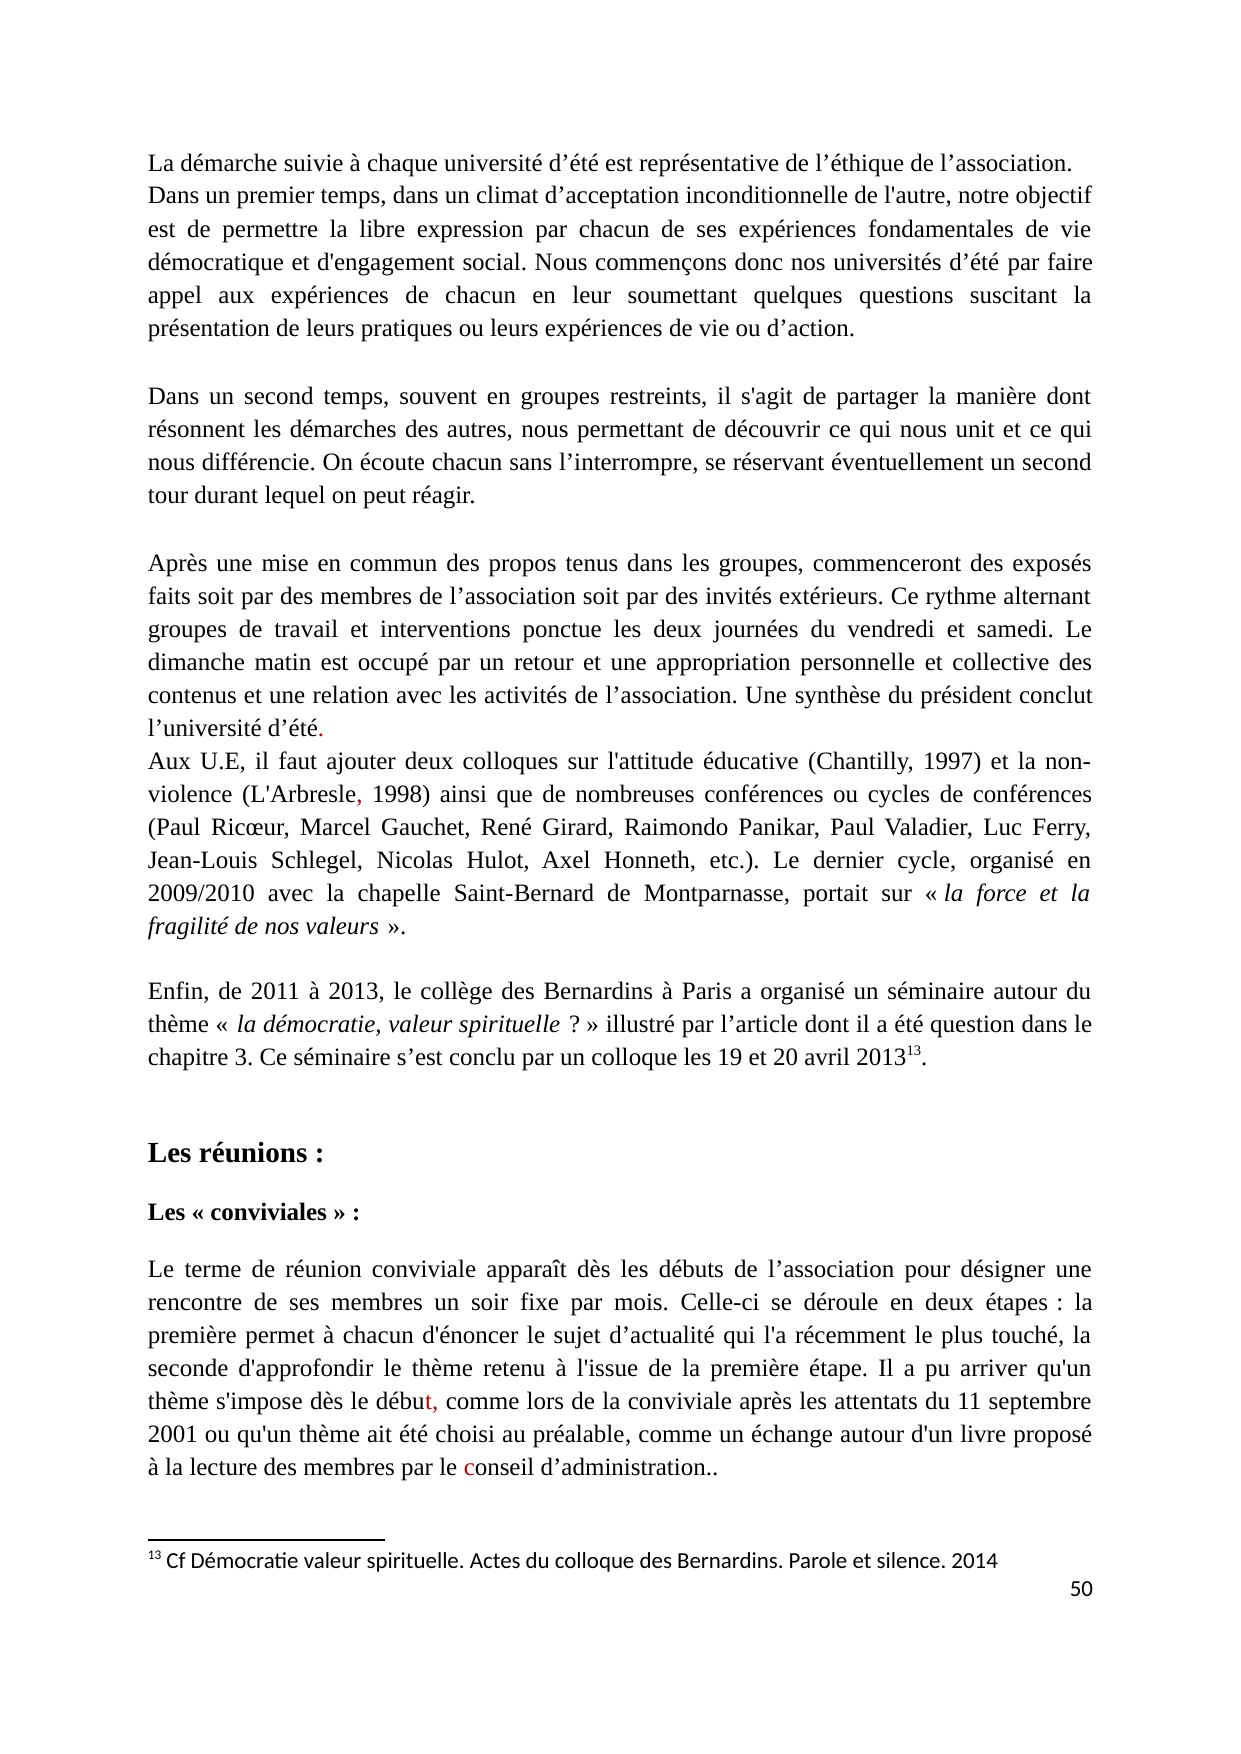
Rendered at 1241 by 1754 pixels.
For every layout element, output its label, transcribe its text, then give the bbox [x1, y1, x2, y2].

text Les « conviviales » : [148, 1197, 1093, 1226]
text Les réunions : [148, 1136, 1093, 1169]
text La démarche suivie à chaque université d’été est représentative de l’éthique de l’association. [148, 148, 1093, 176]
text Après une mise en commun des propos tenus dans les groupes, commenceront des exposés faits soit par des membres de l’association soit par des invités extérieurs. Ce rythme alternant groupes de travail et interventions ponctue les deux journées du vendredi et samedi. Le dimanche matin est occupé par un retour et une appropriation personnelle et collective des contenus et une relation avec les activités de l’association. Une synthèse du président conclut l’université d’été. [148, 548, 1093, 742]
text Le terme de réunion conviviale apparaît dès les débuts de l’association pour désigner une rencontre de ses membres un soir fixe par mois. Celle-ci se déroule en deux étapes : la première permet à chacun d'énoncer le sujet d’actualité qui l'a récemment le plus touché, la seconde d'approfondir le thème retenu à l'issue de la première étape. Il a pu arriver qu'un thème s'impose dès le début, comme lors de la conviviale après les attentats du 11 septembre 2001 ou qu'un thème ait été choisi au préalable, comme un échange autour d'un livre proposé à la lecture des membres par le conseil d’administration.. [148, 1254, 1093, 1481]
text Dans un second temps, souvent en groupes restreints, il s'agit de partager la manière dont résonnent les démarches des autres, nous permettant de découvrir ce qui nous unit et ce qui nous différencie. On écoute chacun sans l’interrompre, se réservant éventuellement un second tour durant lequel on peut réagir. [148, 381, 1093, 508]
text Aux U.E, il faut ajouter deux colloques sur l'attitude éducative (Chantilly, 1997) et la non-violence (L'Arbresle, 1998) ainsi que de nombreuses conférences ou cycles de conférences (Paul Ricœur, Marcel Gauchet, René Girard, Raimondo Panikar, Paul Valadier, Luc Ferry, Jean-Louis Schlegel, Nicolas Hulot, Axel Honneth, etc.). Le dernier cycle, organisé en 2009/2010 avec la chapelle Saint-Bernard de Montparnasse, portait sur « la force et la fragilité de nos valeurs ». [148, 746, 1093, 940]
text Dans un premier temps, dans un climat d’acceptation inconditionnelle de l'autre, notre objectif est de permettre la libre expression par chacun de ses expériences fondamentales de vie démocratique et d'engagement social. Nous commençons donc nos universités d’été par faire appel aux expériences de chacun en leur soumettant quelques questions suscitant la présentation de leurs pratiques ou leurs expériences de vie ou d’action. [148, 181, 1093, 341]
text Enfin, de 2011 à 2013, le collège des Bernardins à Paris a organisé un séminaire autour du thème « la démocratie, valeur spirituelle ? » illustré par l’article dont il a été question dans le chapitre 3. Ce séminaire s’est conclu par un colloque les 19 et 20 avril 2013. [148, 976, 1093, 1071]
